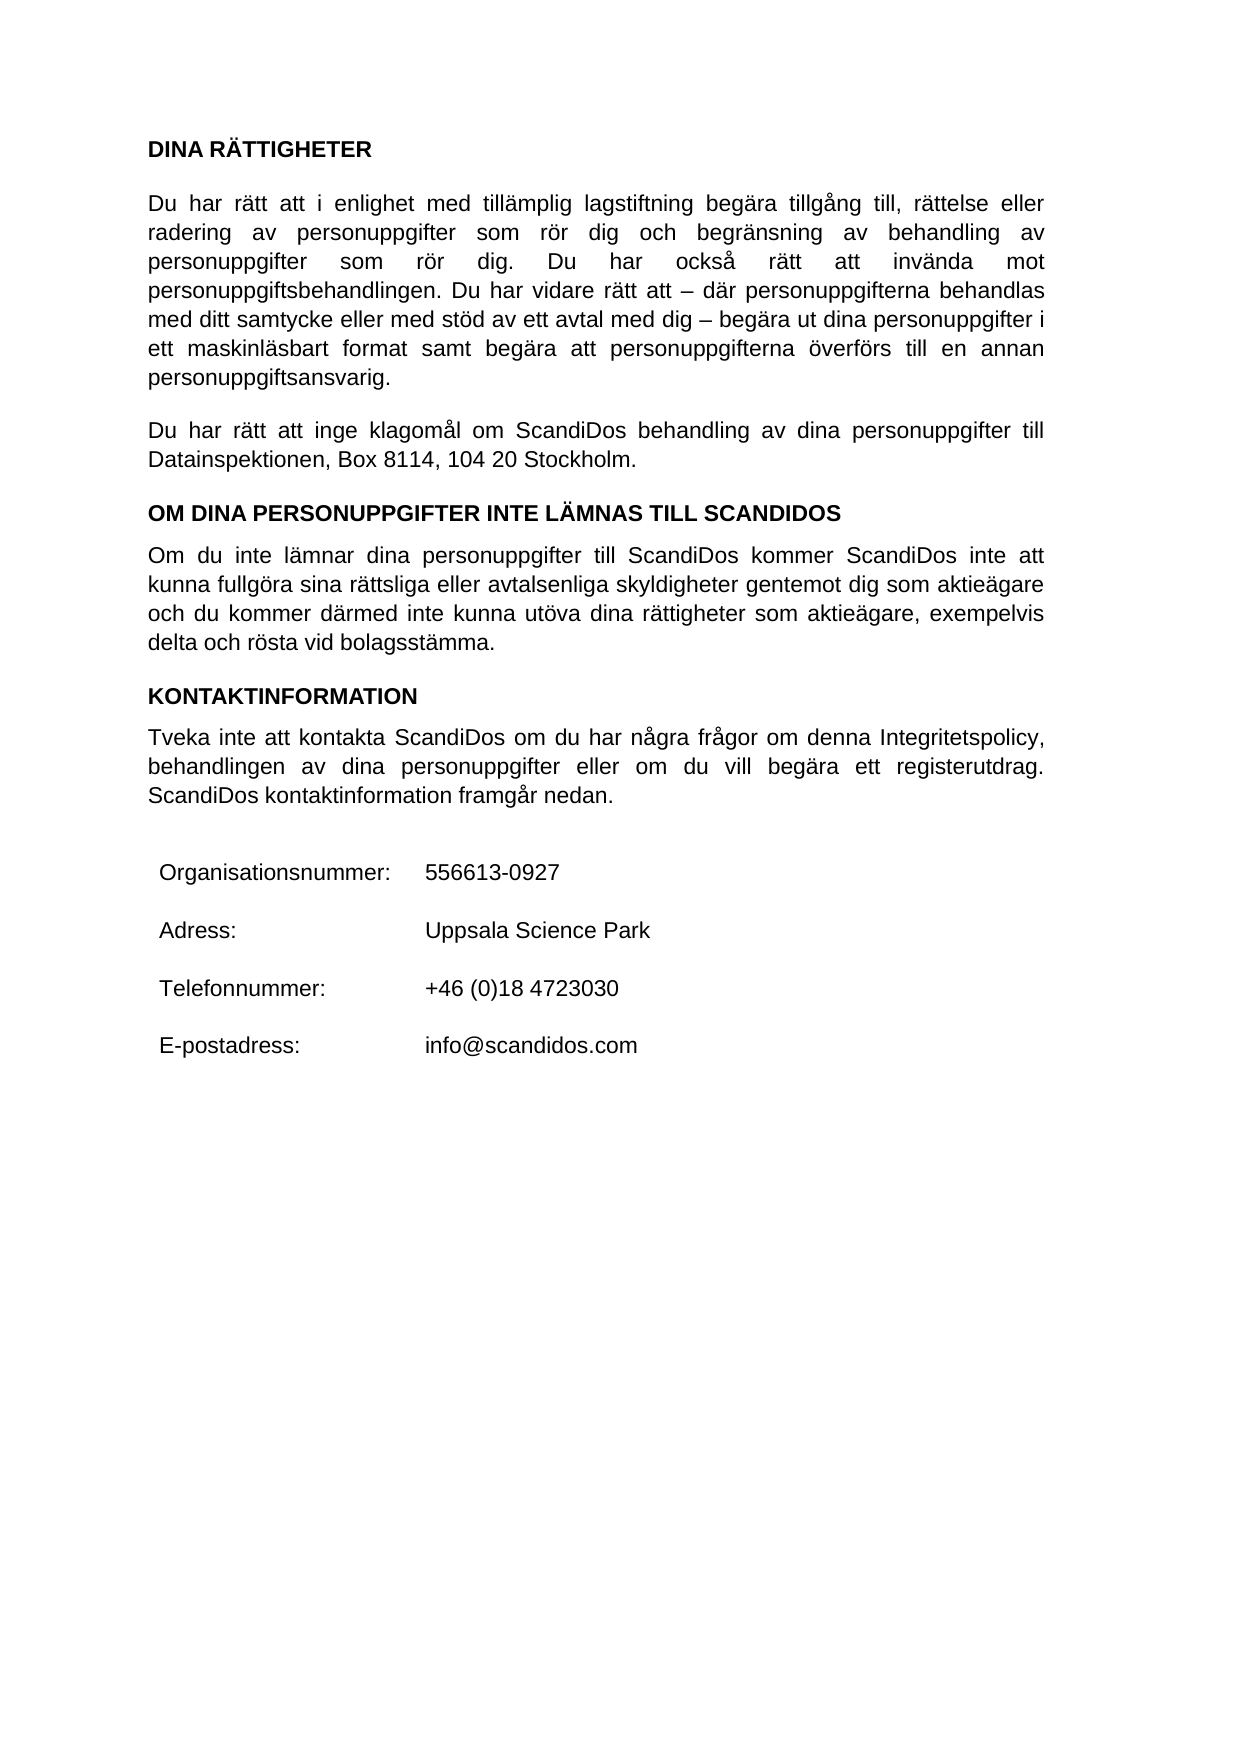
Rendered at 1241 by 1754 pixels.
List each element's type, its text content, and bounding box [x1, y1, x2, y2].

table_cell Adress: [148, 917, 413, 974]
table_cell Uppsala Science Park [414, 917, 1044, 974]
subtitle om dina personuppgifter inte lämnas till ScandiDos [148, 500, 1045, 527]
subtitle Kontaktinformation [148, 683, 1045, 709]
table_header 556613-0927 [414, 859, 1044, 917]
table_cell Telefonnummer: [148, 975, 413, 1032]
subtitle Du har rätt att i enlighet med tillämplig lagstiftning begära tillgång till, rättelse eller radering av personuppgifter som rör dig och begränsning av behandling av personuppgifter som rör dig. Du har också rätt att invända mot personuppgiftsbehandlingen. Du har vidare rätt att – där personuppgifterna behandlas med ditt samtycke eller med stöd av ett avtal med dig – begära ut dina personuppgifter i ett maskinläsbart format samt begära att personuppgifterna överförs till en annan personuppgiftsansvarig. [148, 190, 1045, 390]
text Tveka inte att kontakta ScandiDos om du har några frågor om denna Integritetspolicy, behandlingen av dina personuppgifter eller om du vill begära ett registerutdrag. ScandiDos kontaktinformation framgår nedan. [148, 724, 1045, 808]
table_cell info@scandidos.com [414, 1033, 1044, 1090]
table_cell E-postadress: [148, 1033, 413, 1090]
table_header Organisationsnummer: [148, 859, 413, 917]
subtitle Du har rätt att inge klagomål om ScandiDos behandling av dina personuppgifter till Datainspektionen, Box 8114, 104 20 Stockholm. [148, 417, 1045, 473]
text DINA RÄTTIGHETER [148, 136, 1045, 162]
text Om du inte lämnar dina personuppgifter till ScandiDos kommer ScandiDos inte att kunna fullgöra sina rättsliga eller avtalsenliga skyldigheter gentemot dig som aktieägare och du kommer därmed inte kunna utöva dina rättigheter som aktieägare, exempelvis delta och rösta vid bolagsstämma. [148, 542, 1045, 655]
table_cell +46 (0)18 4723030 [414, 975, 1044, 1032]
